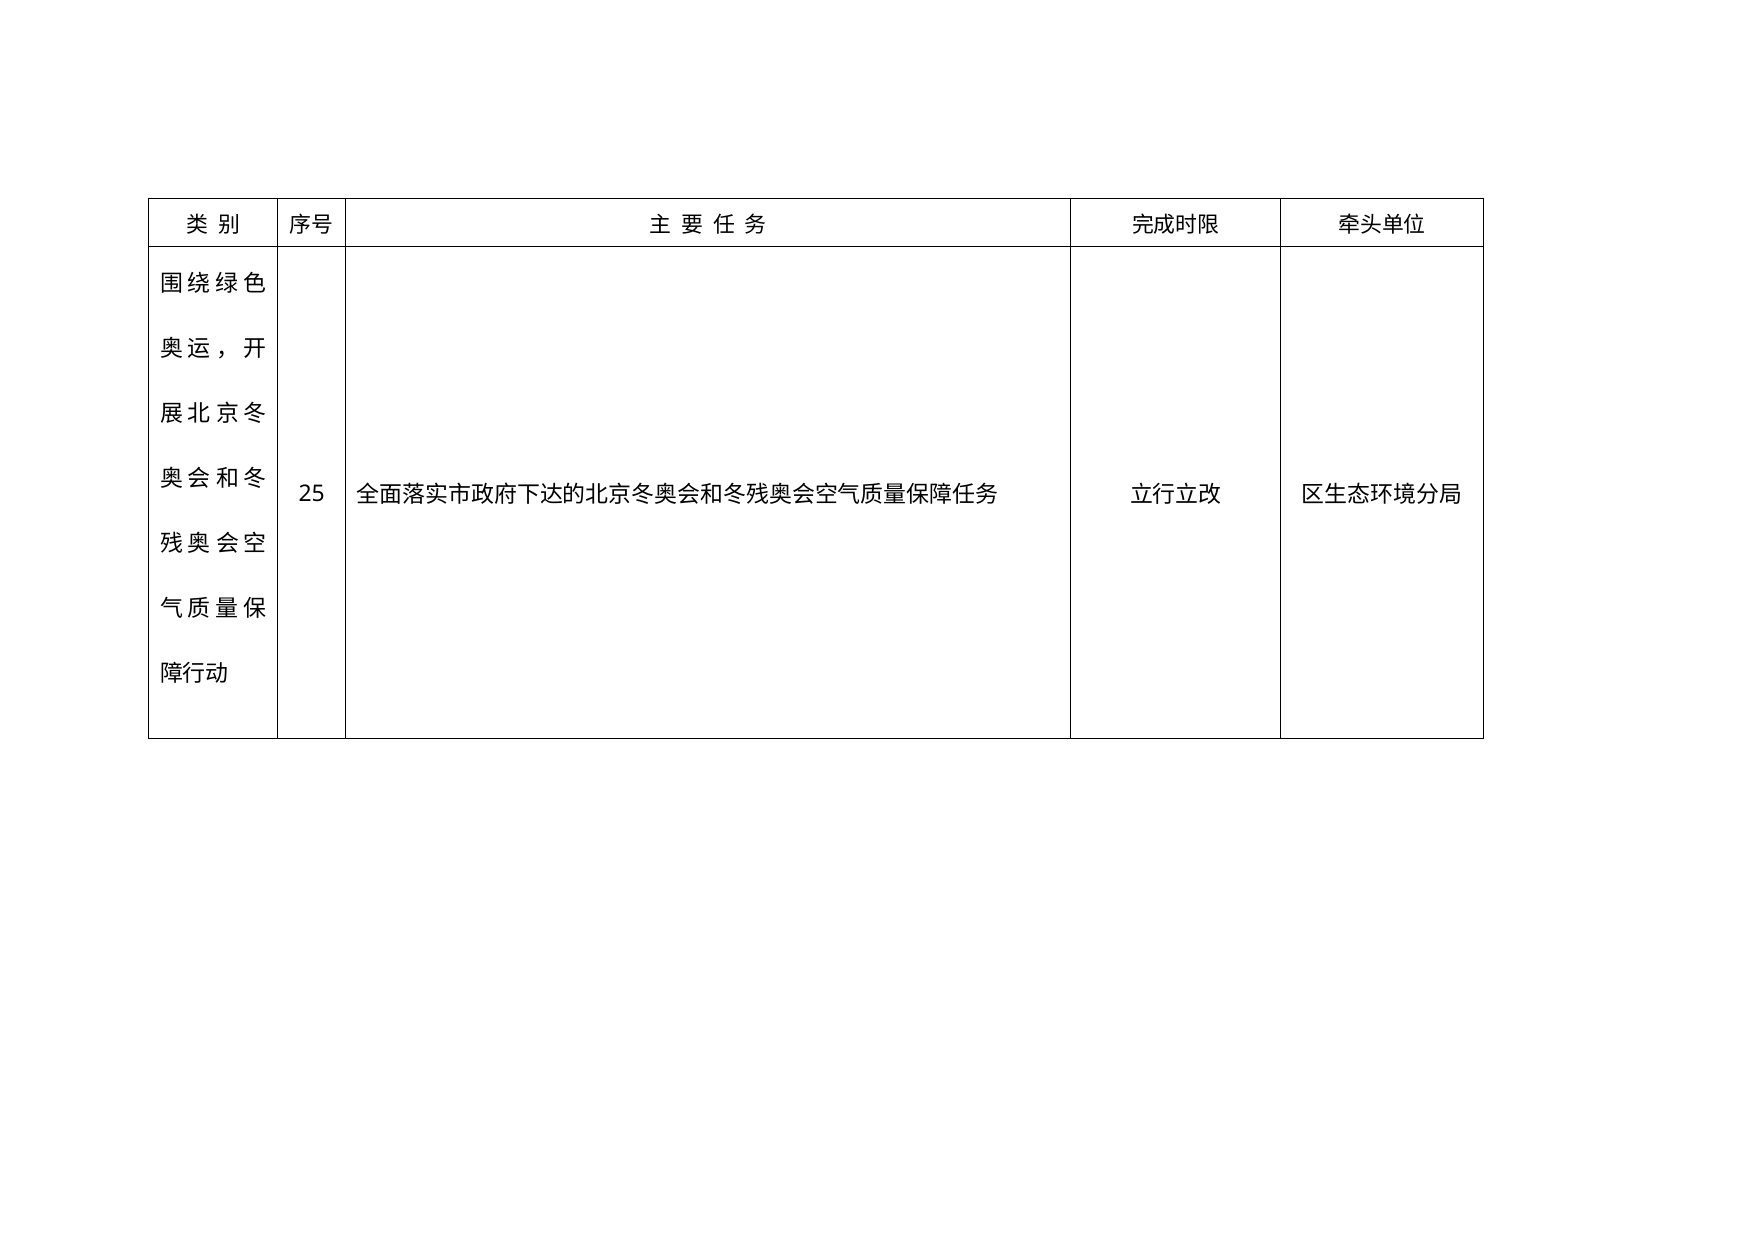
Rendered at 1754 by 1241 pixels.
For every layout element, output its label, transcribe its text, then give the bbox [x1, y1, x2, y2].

table_header 完成时限 [1071, 199, 1280, 246]
table_header 牵头单位 [1281, 199, 1483, 246]
table_cell 区生态环境分局 [1281, 247, 1483, 738]
table_cell 全面落实市政府下达的北京冬奥会和冬残奥会空气质量保障任务 [346, 247, 1070, 738]
table_cell 立行立改 [1071, 247, 1280, 738]
table_header 主 要 任 务 [346, 199, 1070, 246]
table_cell 围绕绿色奥运，开展北京冬奥会和冬残奥会空气质量保障行动 [149, 247, 277, 738]
table_header 序号 [278, 199, 345, 246]
table_header 类 别 [149, 199, 277, 246]
table_cell 25 [278, 247, 345, 738]
